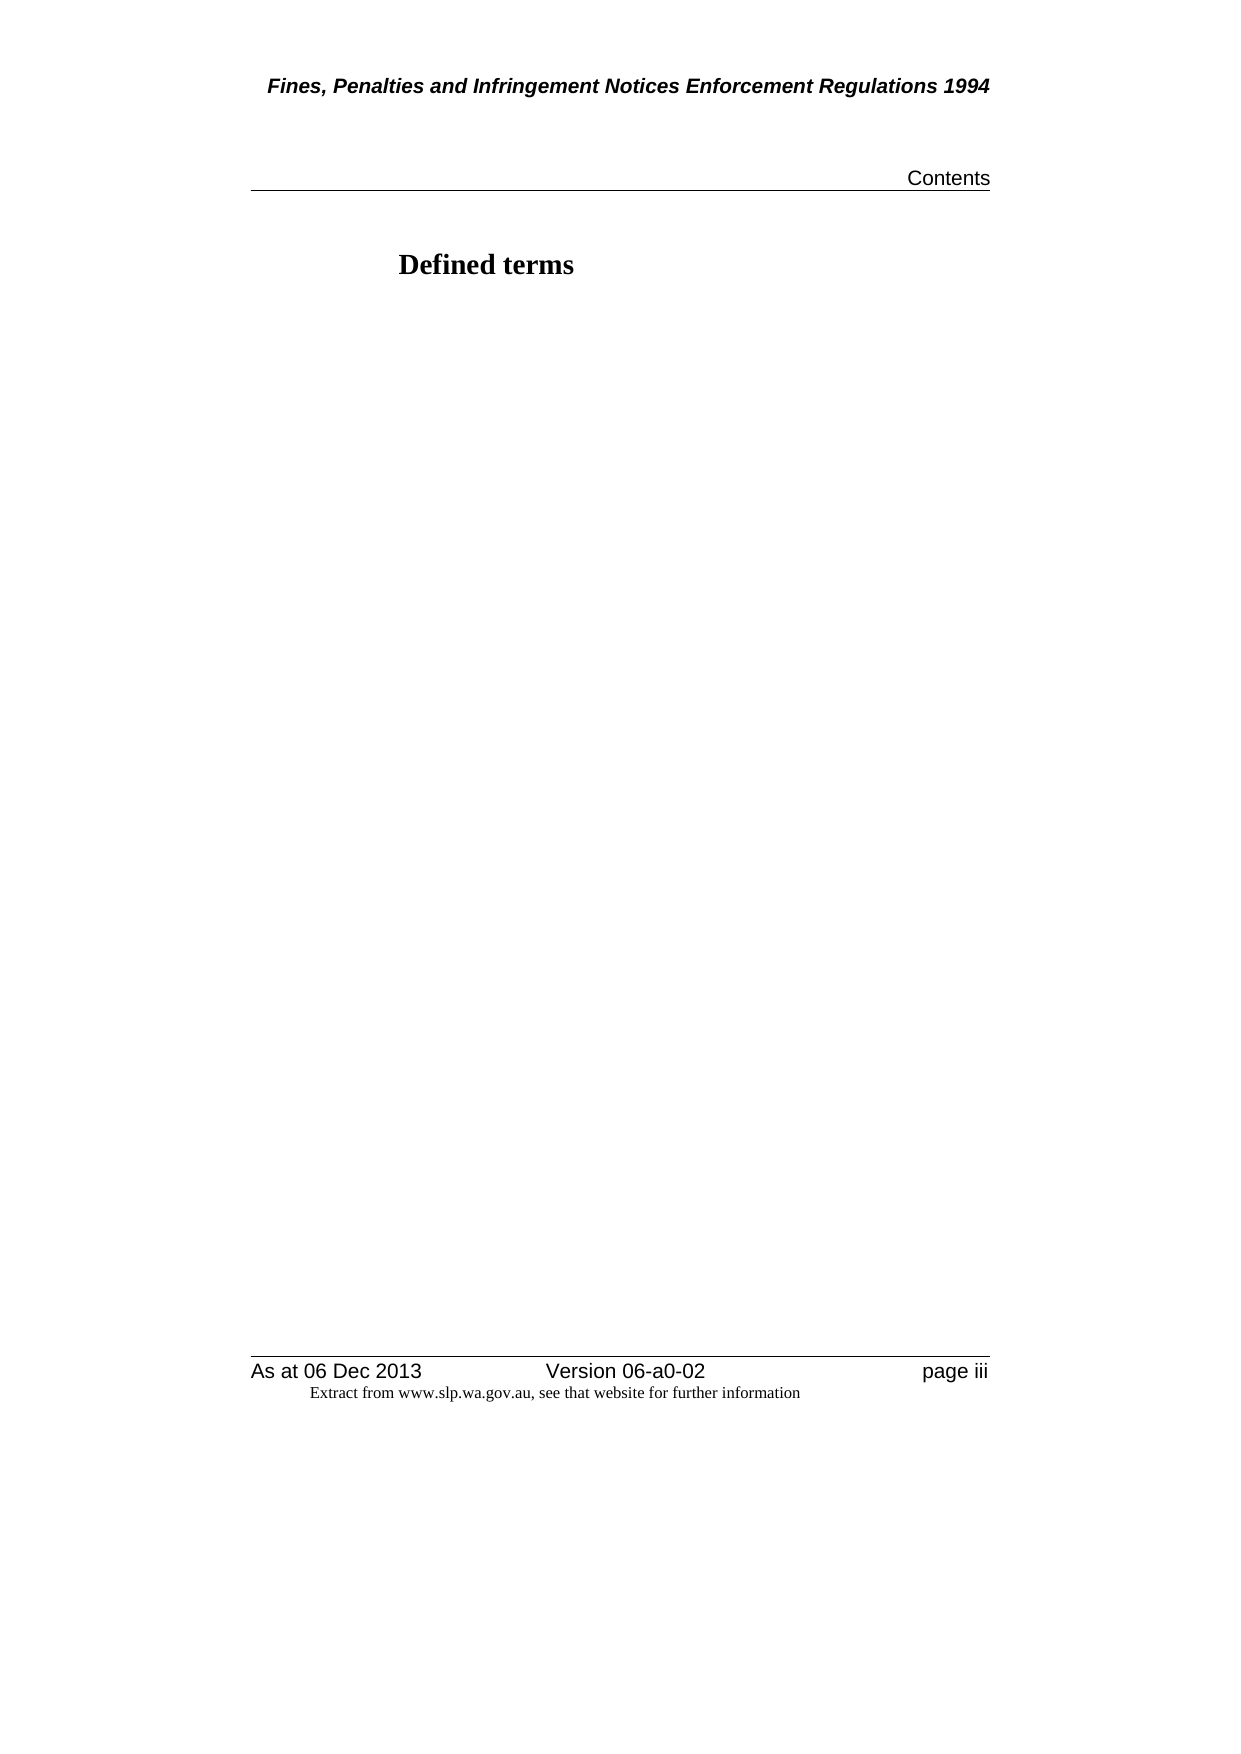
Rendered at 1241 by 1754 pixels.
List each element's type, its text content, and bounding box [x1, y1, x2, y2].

text Defined terms [398, 247, 872, 281]
